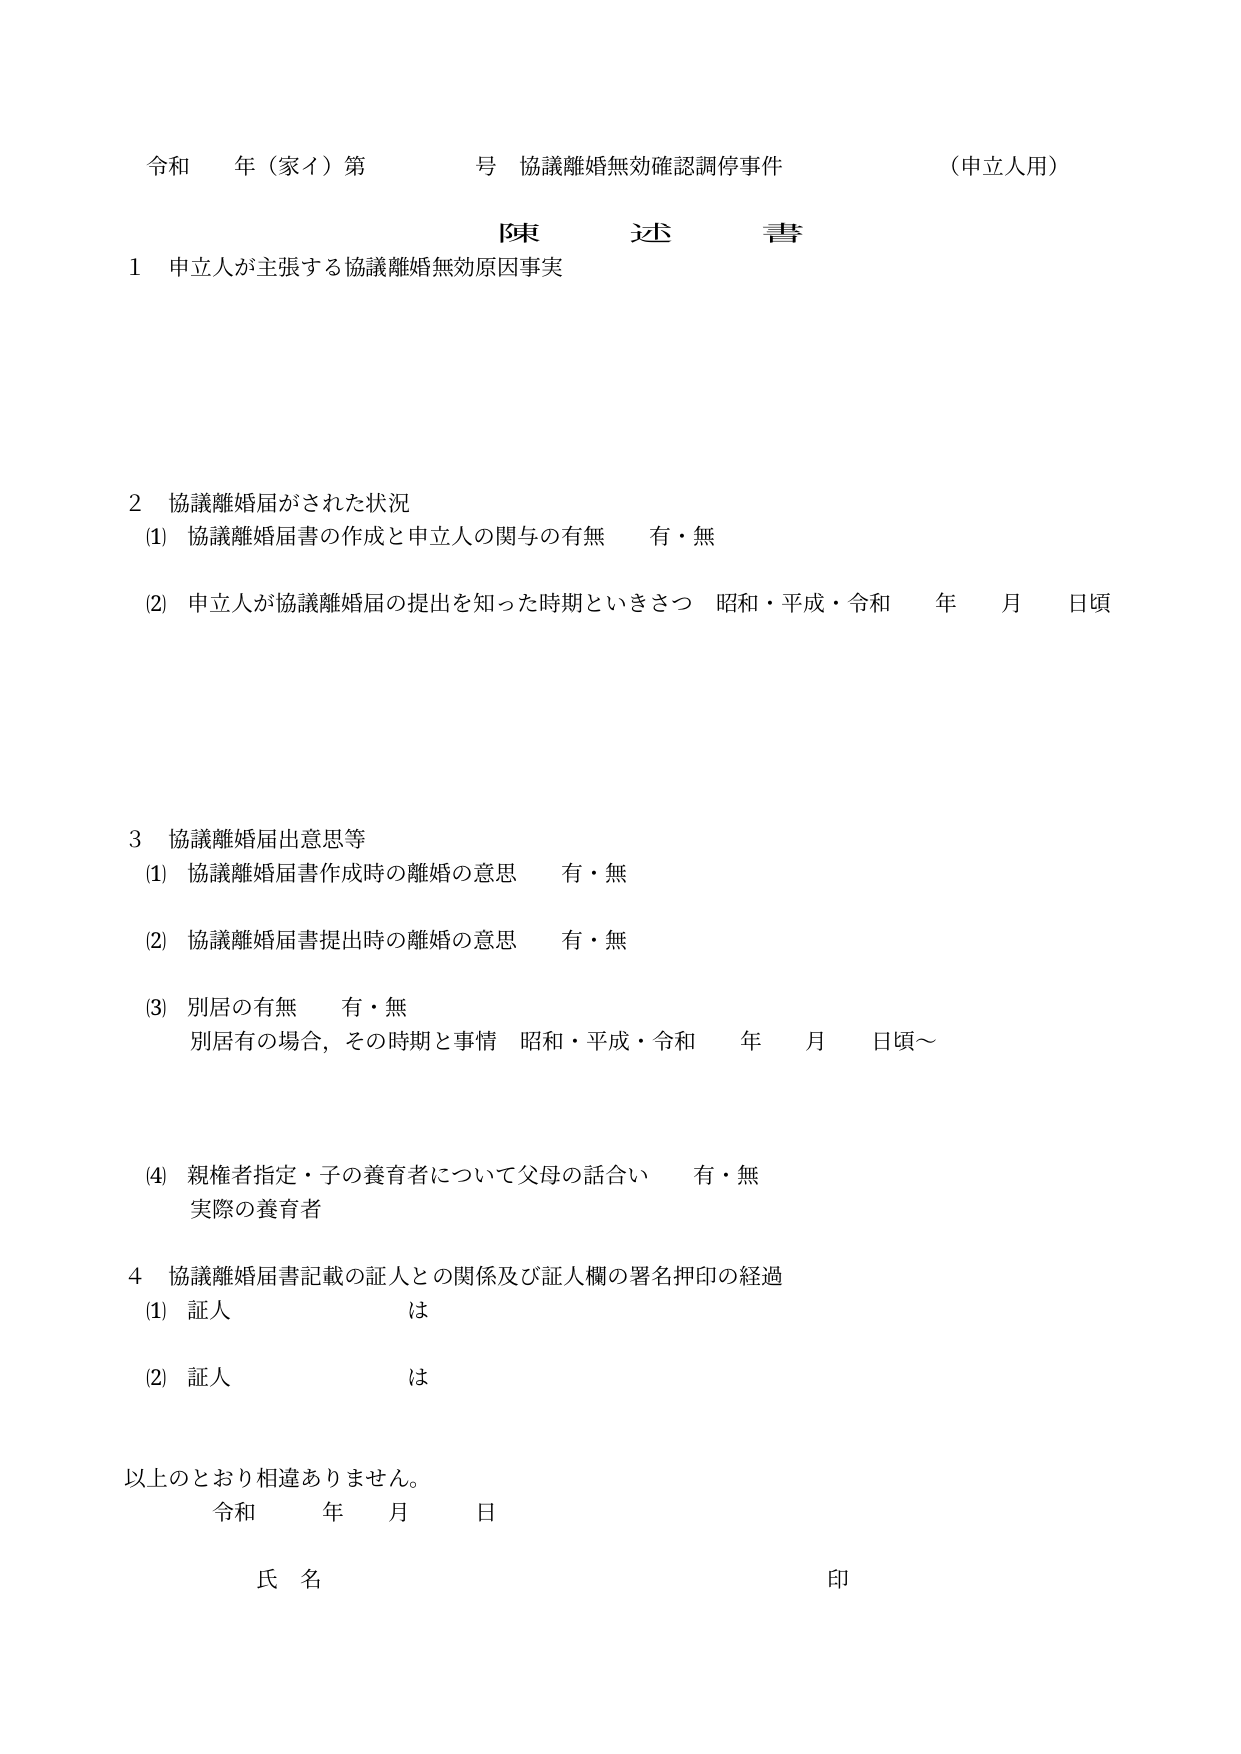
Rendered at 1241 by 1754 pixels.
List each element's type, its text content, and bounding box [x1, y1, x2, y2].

text (4) 親権者指定・子の養育者について父母の話合い 有・無 [124, 1157, 1152, 1191]
text (2) 協議離婚届書提出時の離婚の意思 有・無 [124, 921, 1152, 955]
text ２ 協議離婚届がされた状況 [124, 484, 1152, 518]
text 以上のとおり相違ありません。 [124, 1460, 1152, 1493]
text (1) 証人 は [124, 1292, 1152, 1325]
text (2) 証人 は [124, 1359, 1152, 1392]
text (1) 協議離婚届書作成時の離婚の意思 有・無 [124, 854, 1152, 888]
text 陳 述 書 [124, 215, 1152, 248]
text (1) 協議離婚届書の作成と申立人の関与の有無 有・無 [124, 518, 1152, 551]
text ３ 協議離婚届出意思等 [124, 821, 1152, 854]
text 実際の養育者 [124, 1191, 1152, 1224]
text 氏 名 印 [124, 1561, 1152, 1594]
text 令和 年（家イ）第 号 協議離婚無効確認調停事件 （申立人用） [124, 148, 1152, 181]
text １ 申立人が主張する協議離婚無効原因事実 [124, 248, 1152, 282]
text ４ 協議離婚届書記載の証人との関係及び証人欄の署名押印の経過 [124, 1258, 1152, 1292]
text (2) 申立人が協議離婚届の提出を知った時期といきさつ 昭和・平成・令和 年 月 日頃 [124, 585, 1152, 619]
text 別居有の場合，その時期と事情 昭和・平成・令和 年 月 日頃～ [124, 1022, 1152, 1056]
text 令和 年 月 日 [124, 1493, 1152, 1527]
text (3) 別居の有無 有・無 [124, 989, 1152, 1022]
